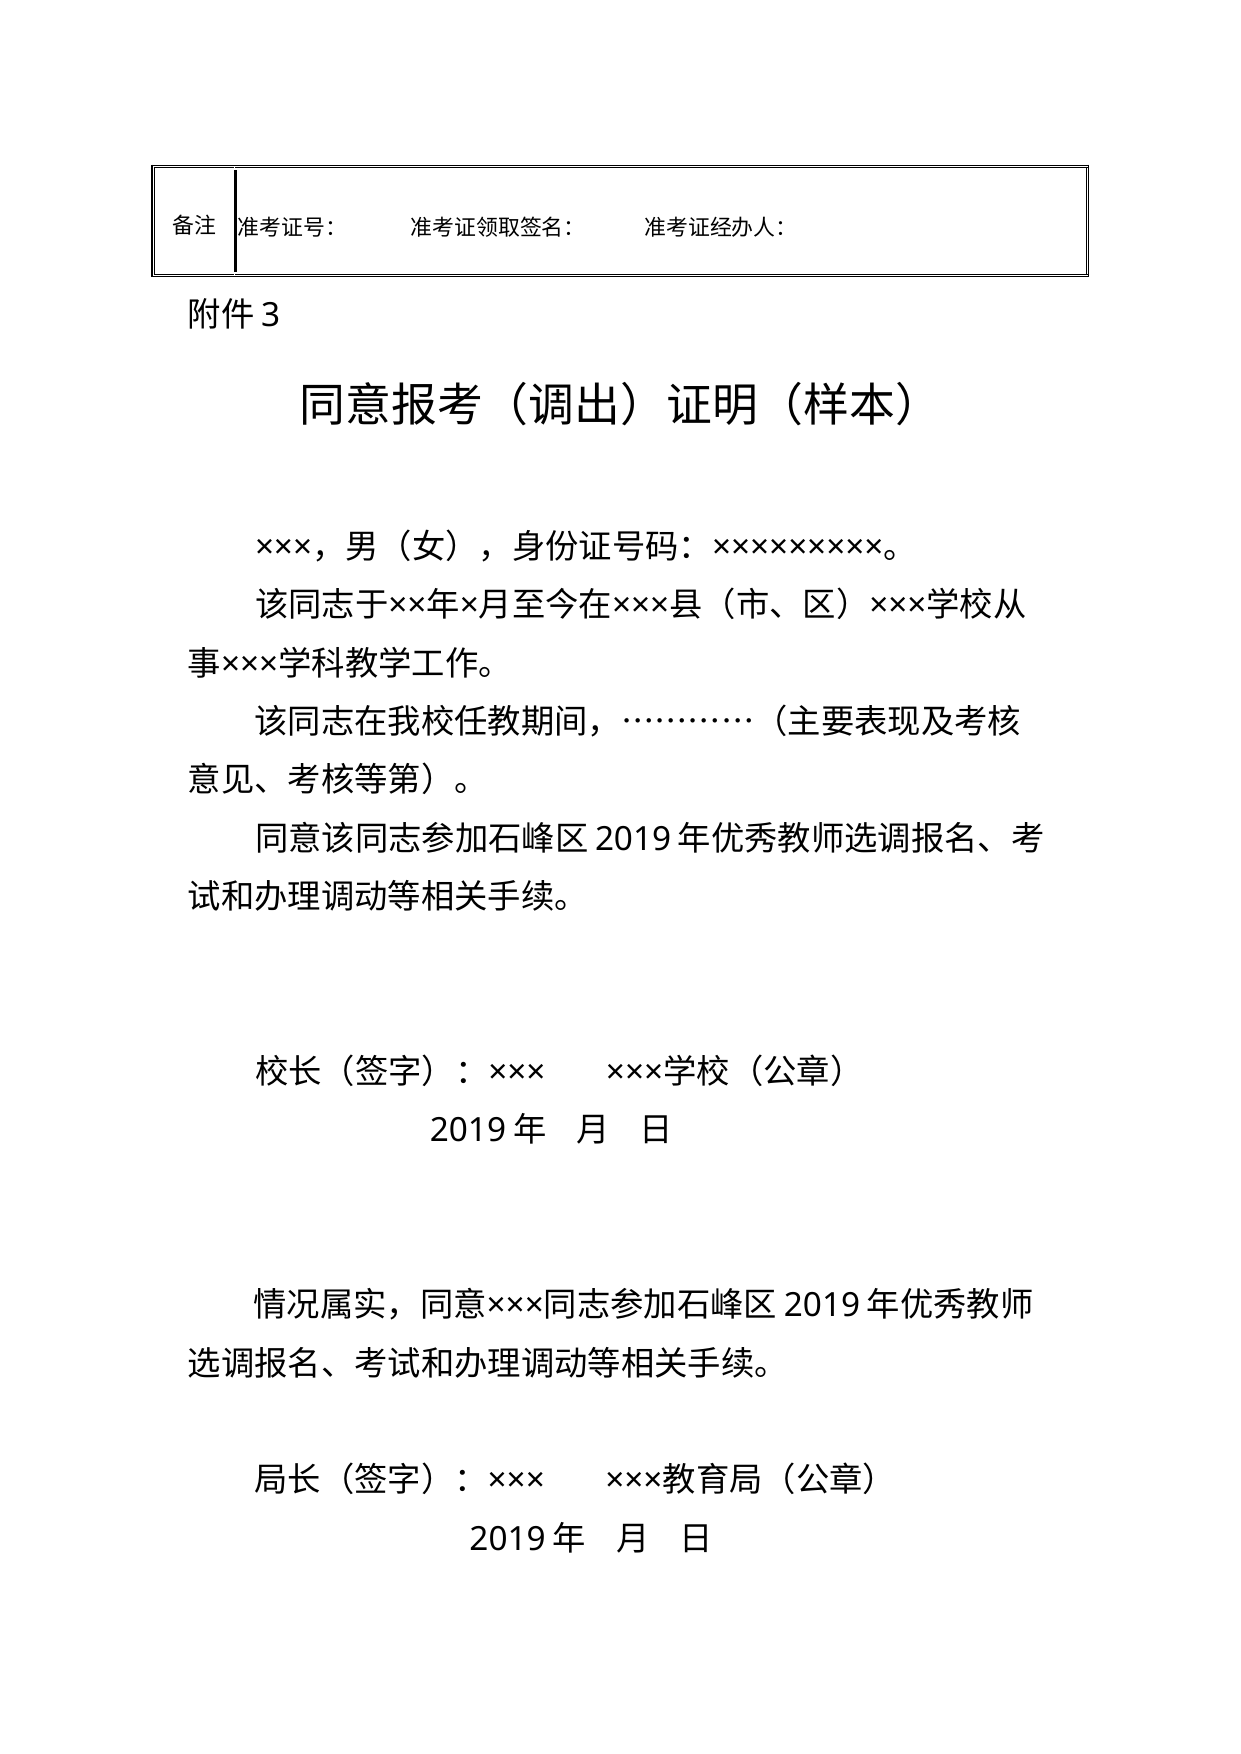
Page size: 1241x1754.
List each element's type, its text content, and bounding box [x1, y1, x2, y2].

text 情况属实，同意×××同志参加石峰区2019年优秀教师选调报名、考试和办理调动等相关手续。 [187, 1270, 1053, 1387]
text 该同志在我校任教期间，…………（主要表现及考核意见、考核等第）。 [187, 687, 1053, 803]
text 附件3 [187, 277, 1053, 339]
text 同意该同志参加石峰区2019年优秀教师选调报名、考试和办理调动等相关手续。 [187, 803, 1053, 920]
table_cell 准考证号： 准考证领取签名： 准考证经办人： [235, 168, 1086, 273]
table_cell 备注 [155, 166, 235, 273]
text 该同志于××年×月至今在×××县（市、区）×××学校从事×××学科教学工作。 [187, 570, 1053, 687]
title 同意报考（调出）证明（样本） [187, 364, 1053, 439]
text 2019年 月 日 [187, 1095, 1053, 1153]
text ×××，男（女），身份证号码：×××××××××。 [187, 512, 1053, 570]
text 局长（签字）：××× ×××教育局（公章） [187, 1445, 1053, 1503]
text 校长（签字）：××× ×××学校（公章） [187, 1037, 1053, 1095]
text 2019年 月 日 [187, 1503, 1053, 1562]
